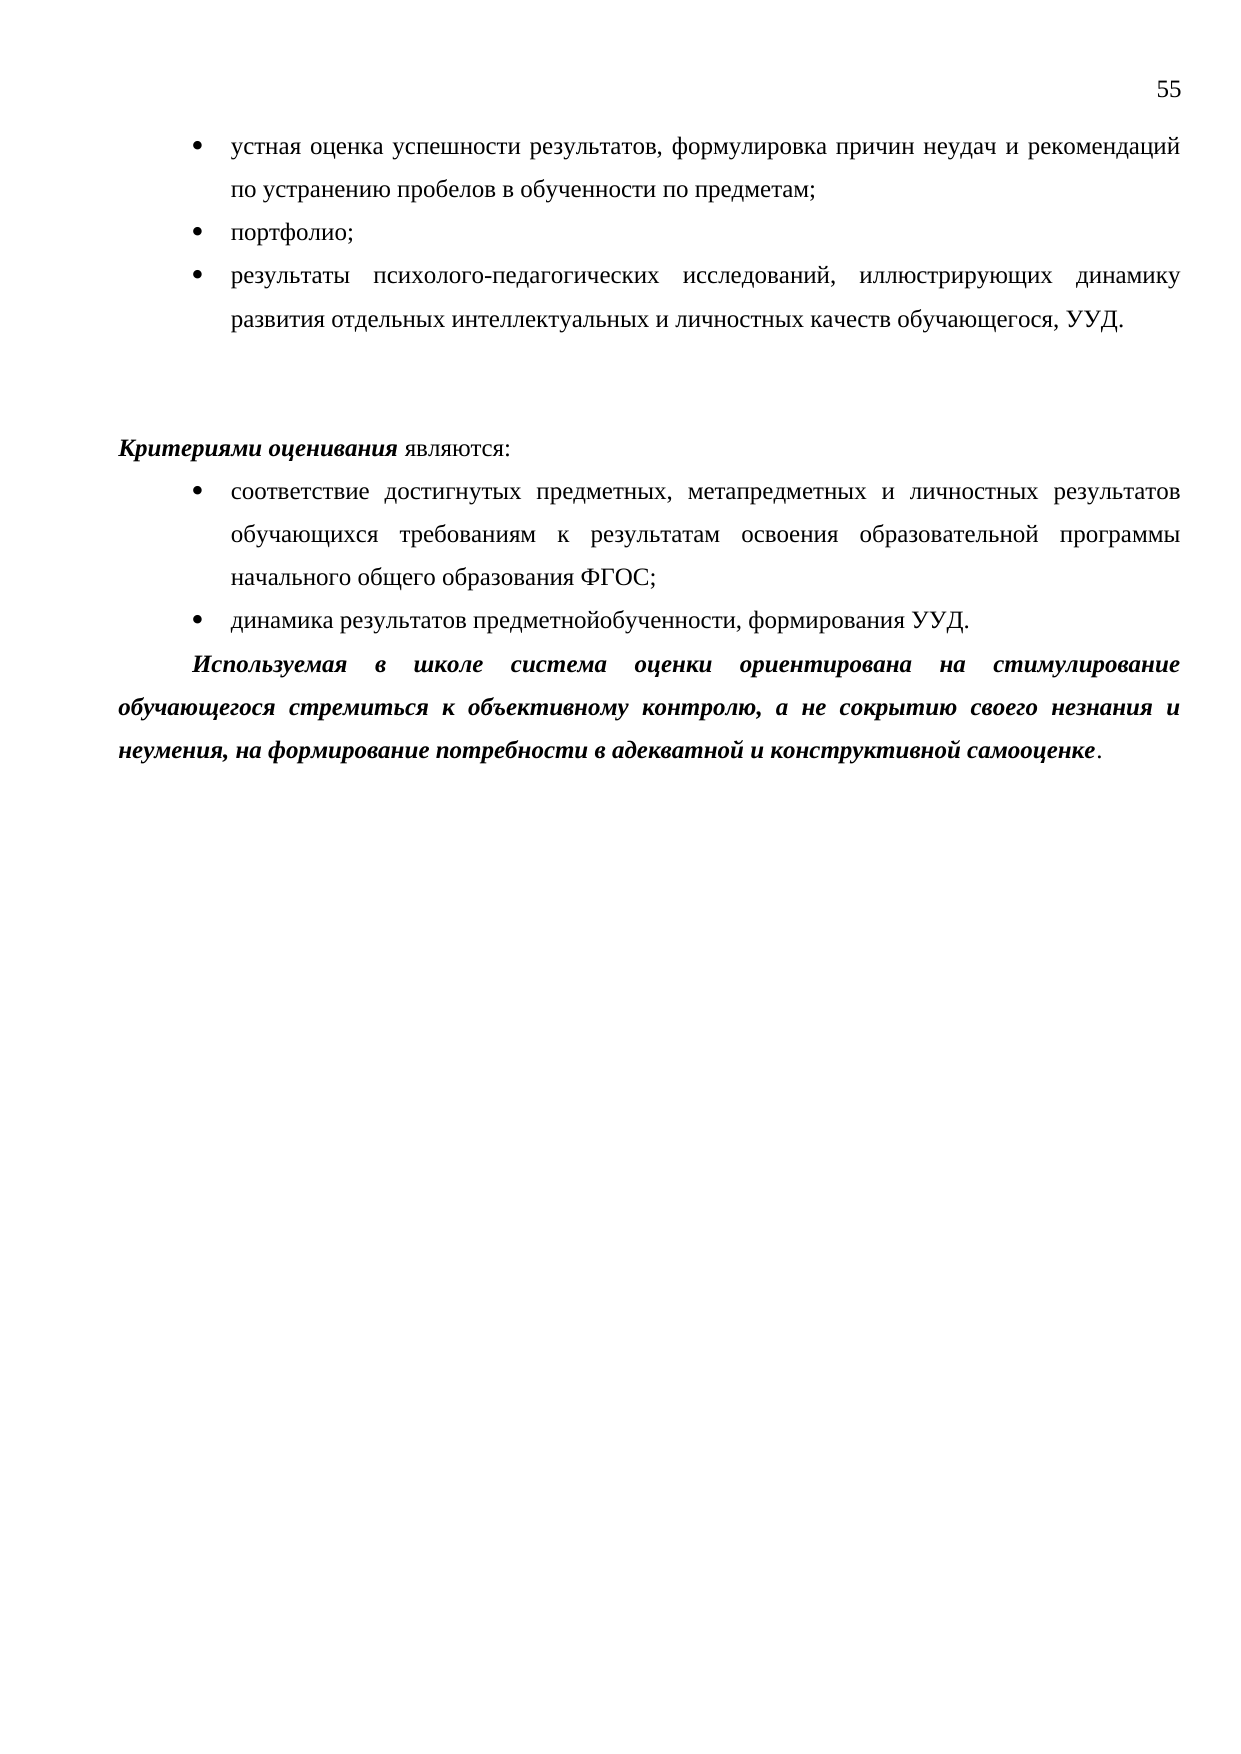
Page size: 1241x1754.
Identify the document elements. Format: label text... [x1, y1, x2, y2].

list результаты психолого-педагогических исследований, иллюстрирующих динамику развития отдельных интеллектуальных и личностных качеств обучающегося, УУД. [193, 261, 1181, 332]
text Критериями оценивания являются: [118, 433, 1181, 462]
text Используемая в школе система оценки ориентирована на стимулирование обучающегося стремиться к объективному контролю, а не сокрытию своего незнания и неумения, на формирование потребности в адекватной и конструктивной самооценке. [118, 649, 1181, 764]
list динамика результатов предметнойобученности, формирования УУД. [193, 606, 1181, 634]
list портфолио; [193, 217, 1181, 246]
list соответствие достигнутых предметных, метапредметных и личностных результатов обучающихся требованиям к результатам освоения образовательной программы начального общего образования ФГОС; [193, 476, 1181, 591]
list устная оценка успешности результатов, формулировка причин неудач и рекомендаций по устранению пробелов в обученности по предметам; [193, 131, 1181, 203]
